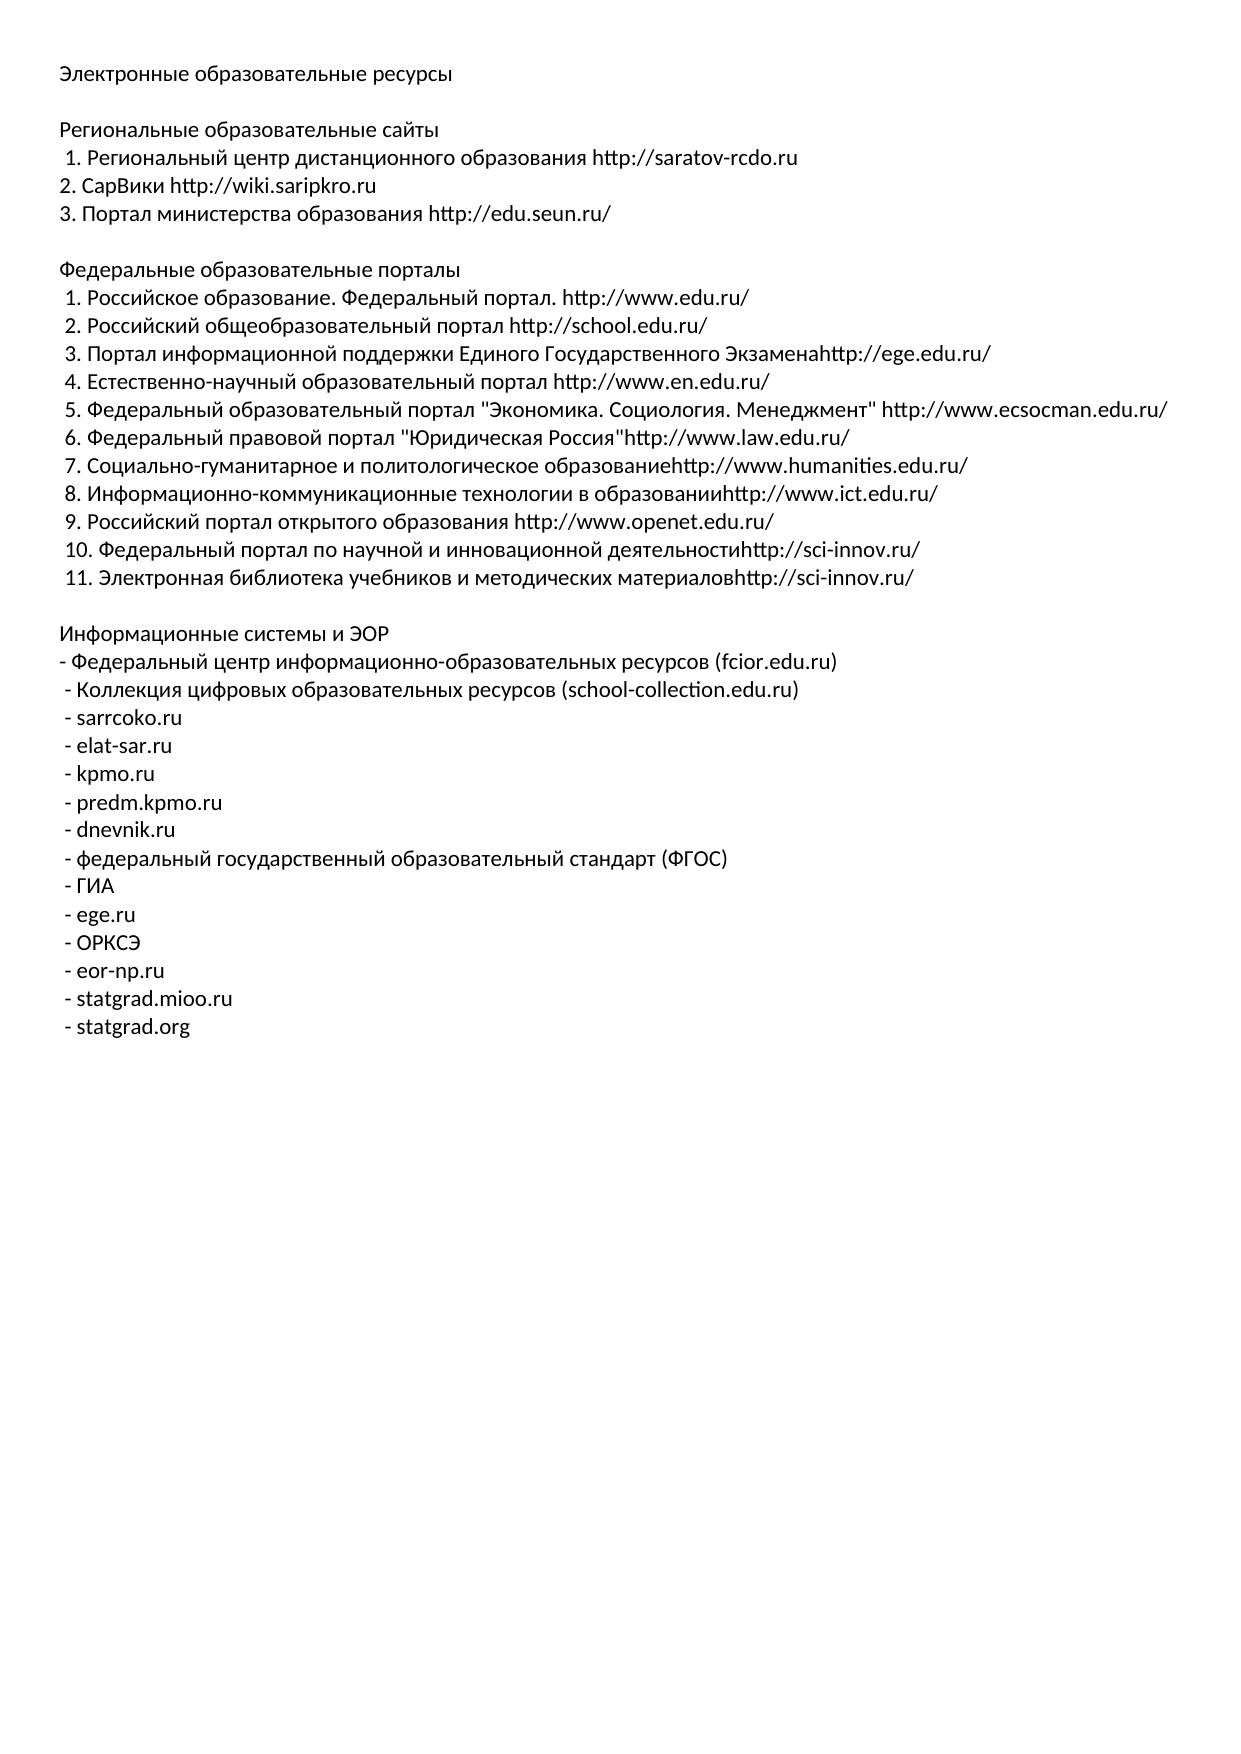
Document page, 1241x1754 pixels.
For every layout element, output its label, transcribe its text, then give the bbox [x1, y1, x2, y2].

text - ОРКСЭ [59, 928, 1181, 956]
text 7. Социально-гуманитарное и политологическое образованиеhttp://www.humanities.edu.ru/ [59, 451, 1181, 479]
text Региональные образовательные сайты [59, 115, 1181, 143]
text - dnevnik.ru [59, 816, 1181, 844]
text - kpmo.ru [59, 759, 1181, 788]
text - ГИА [59, 872, 1181, 900]
text 10. Федеральный портал по научной и инновационной деятельностиhttp://sci-innov.ru/ [59, 535, 1181, 563]
text 4. Естественно-научный образовательный портал http://www.en.edu.ru/ [59, 367, 1181, 395]
text - statgrad.org [59, 1012, 1181, 1040]
text Информационные системы и ЭОР [59, 619, 1181, 647]
text - ege.ru [59, 900, 1181, 928]
text 6. Федеральный правовой портал "Юридическая Россия"http://www.law.edu.ru/ [59, 423, 1181, 451]
text 1. Российское образование. Федеральный портал. http://www.edu.ru/ [59, 283, 1181, 311]
text - федеральный государственный образовательный стандарт (ФГОС) [59, 844, 1181, 872]
text 11. Электронная библиотека учебников и методических материаловhttp://sci-innov.ru/ [59, 563, 1181, 591]
text - Федеральный центр информационно-образовательных ресурсов (fcior.edu.ru) [59, 647, 1181, 676]
text - statgrad.mioo.ru [59, 984, 1181, 1012]
text - predm.kpmo.ru [59, 788, 1181, 816]
text - sarrcoko.ru [59, 703, 1181, 732]
text Электронные образовательные ресурсы [59, 59, 1181, 87]
text - elat-sar.ru [59, 732, 1181, 759]
text Федеральные образовательные порталы [59, 255, 1181, 283]
text 2. Российский общеобразовательный портал http://school.edu.ru/ [59, 311, 1181, 339]
text - eor-np.ru [59, 956, 1181, 984]
text 3. Портал министерства образования http://edu.seun.ru/ [59, 199, 1181, 227]
text - Коллекция цифровых образовательных ресурсов (school-collection.edu.ru) [59, 676, 1181, 703]
text 5. Федеральный образовательный портал "Экономика. Социология. Менеджмент" http://www.ecsocman.edu.ru/ [59, 395, 1181, 423]
text 2. CарВики http://wiki.saripkro.ru [59, 171, 1181, 199]
text 9. Российский портал открытого образования http://www.openet.edu.ru/ [59, 507, 1181, 535]
text 1. Региональный центр дистанционного образования http://saratov-rcdo.ru [59, 143, 1181, 171]
text 3. Портал информационной поддержки Единого Государственного Экзаменаhttp://ege.edu.ru/ [59, 339, 1181, 367]
text 8. Информационно-коммуникационные технологии в образованииhttp://www.ict.edu.ru/ [59, 479, 1181, 507]
